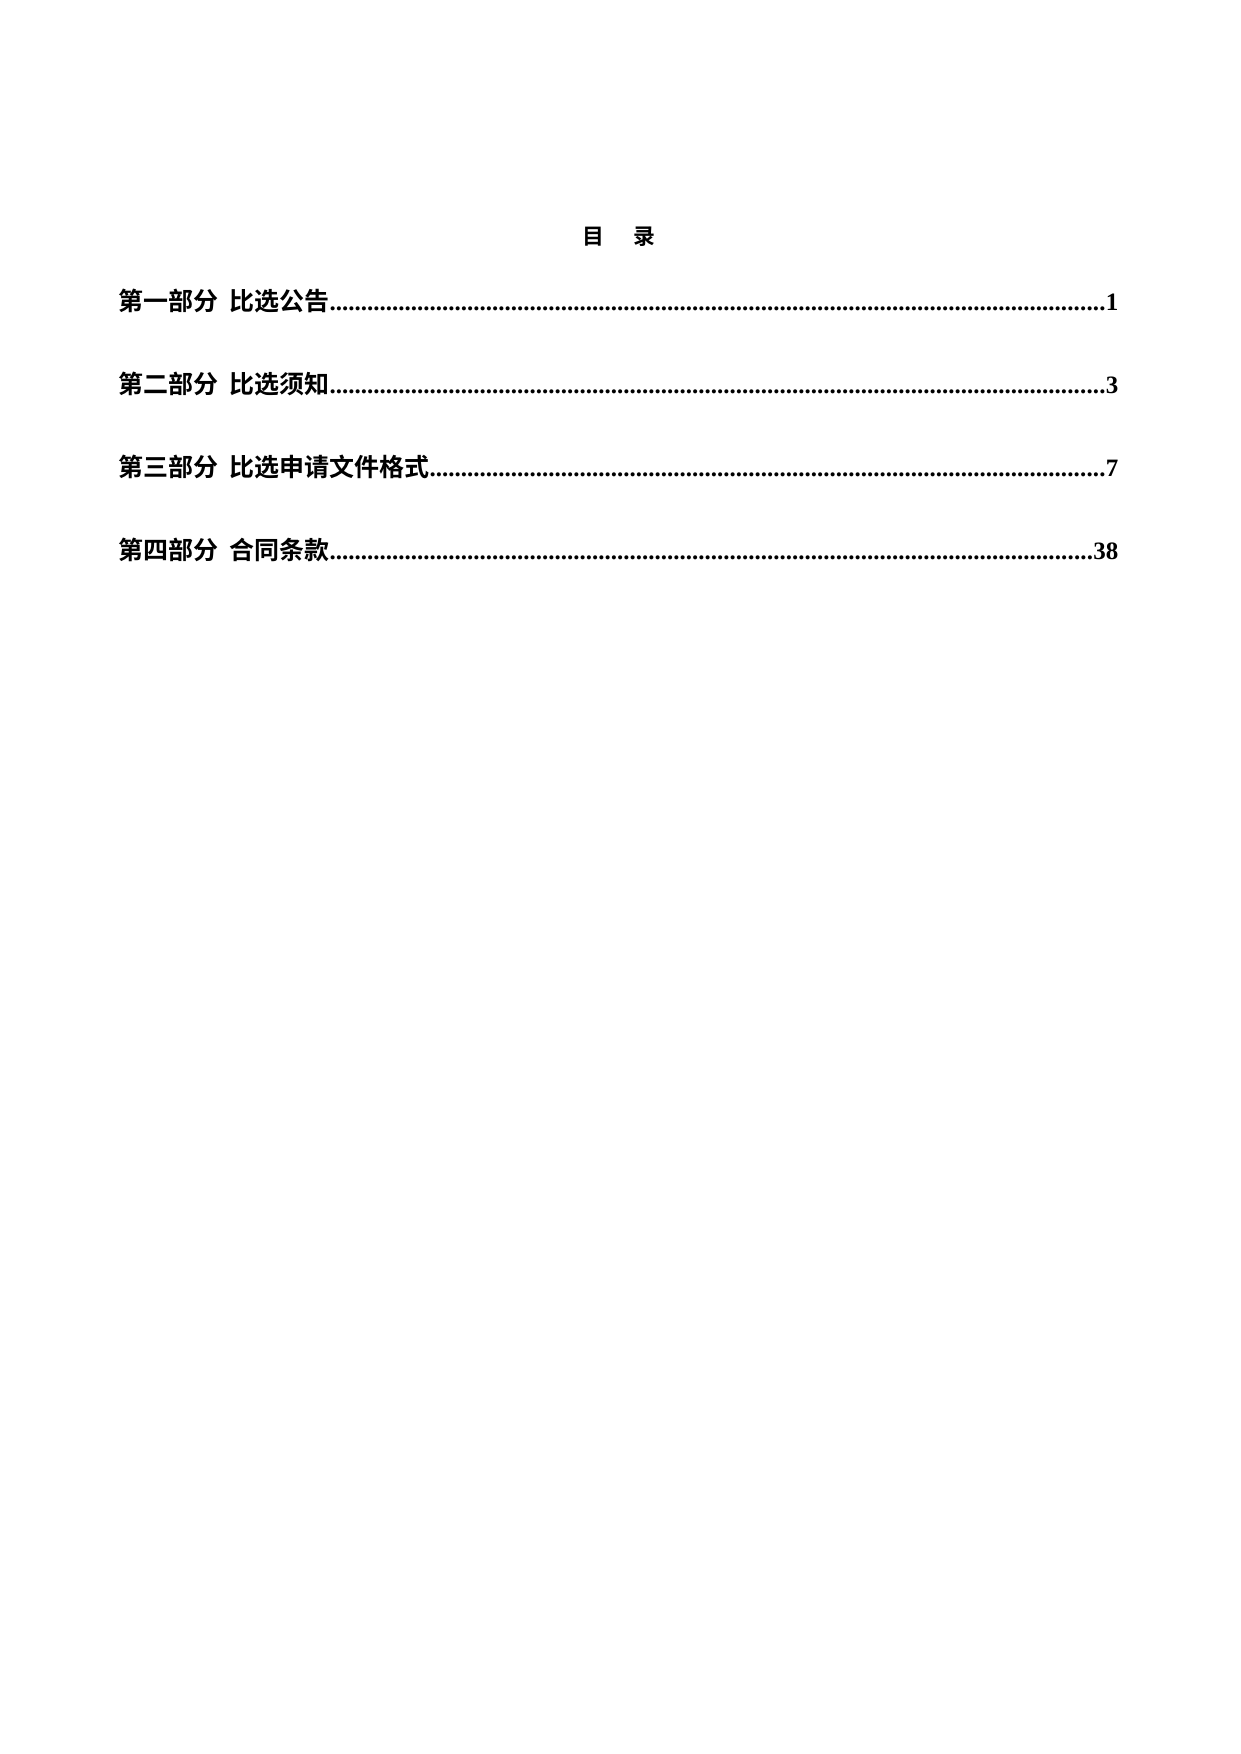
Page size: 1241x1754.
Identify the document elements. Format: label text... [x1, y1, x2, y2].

text 第二部分 比选须知 3 [118, 350, 1119, 415]
text 第三部分 比选申请文件格式 7 [118, 433, 1119, 498]
text 第四部分 合同条款 38 [118, 516, 1119, 581]
text 目 录 [118, 218, 1119, 251]
text 第一部分 比选公告 1 [118, 267, 1119, 332]
